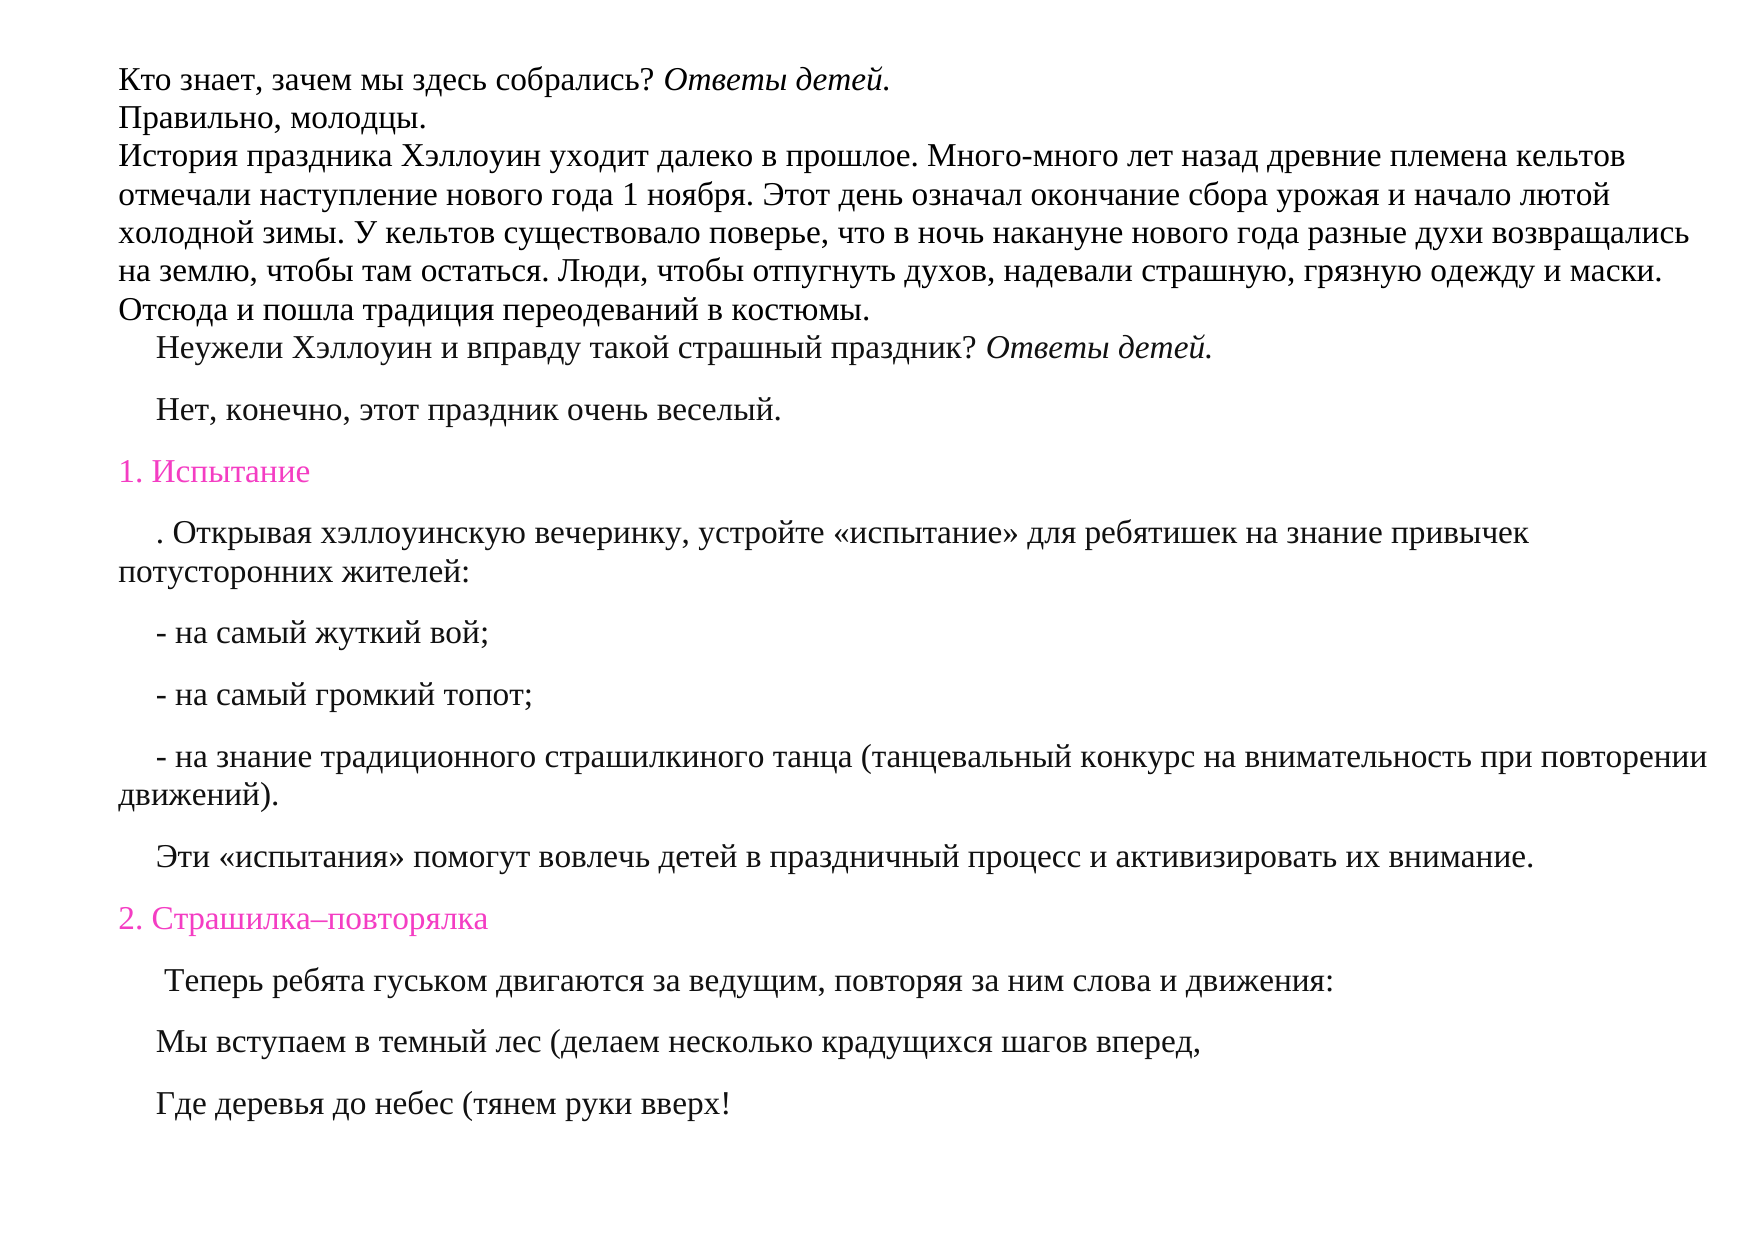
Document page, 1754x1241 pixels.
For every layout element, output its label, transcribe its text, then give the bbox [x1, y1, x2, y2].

text Где деревья до небес (тянем руки вверх! [118, 1083, 1709, 1122]
text История праздника Хэллоуин уходит далеко в прошлое. Много-много лет назад древние племена кельтов отмечали наступление нового года 1 ноября. Этот день означал окончание сбора урожая и начало лютой холодной зимы. У кельтов существовало поверье, что в ночь накануне нового года разные духи возвращались на землю, чтобы там остаться. Люди, чтобы отпугнуть духов, надевали страшную, грязную одежду и маски. Отсюда и пошла традиция переодеваний в костюмы. [118, 136, 1709, 327]
text Эти «испытания» помогут вовлечь детей в праздничный процесс и активизировать их внимание. [118, 836, 1709, 875]
text Теперь ребята гуськом двигаются за ведущим, повторяя за ним слова и движения: [118, 960, 1709, 998]
text Правильно, молодцы. [118, 97, 1709, 136]
subtitle 1. Испытание [118, 451, 1709, 489]
text Нет, конечно, этот праздник очень веселый. [118, 389, 1709, 427]
text . Открывая хэллоуинскую вечеринку, устройте «испытание» для ребятишек на знание привычек потусторонних жителей: [118, 513, 1709, 589]
text - на знание традиционного страшилкиного танца (танцевальный конкурс на внимательность при повторении движений). [118, 736, 1709, 813]
text Кто знает, зачем мы здесь собрались? Ответы детей. [118, 59, 1709, 97]
subtitle 2. Страшилка–повторялка [118, 898, 1709, 937]
text - на самый громкий топот; [118, 674, 1709, 713]
text - на самый жуткий вой; [118, 613, 1709, 651]
text Неужели Хэллоуин и вправду такой страшный праздник? Ответы детей. [118, 327, 1709, 366]
text Мы вступаем в темный лес (делаем несколько крадущихся шагов вперед, [118, 1022, 1709, 1060]
